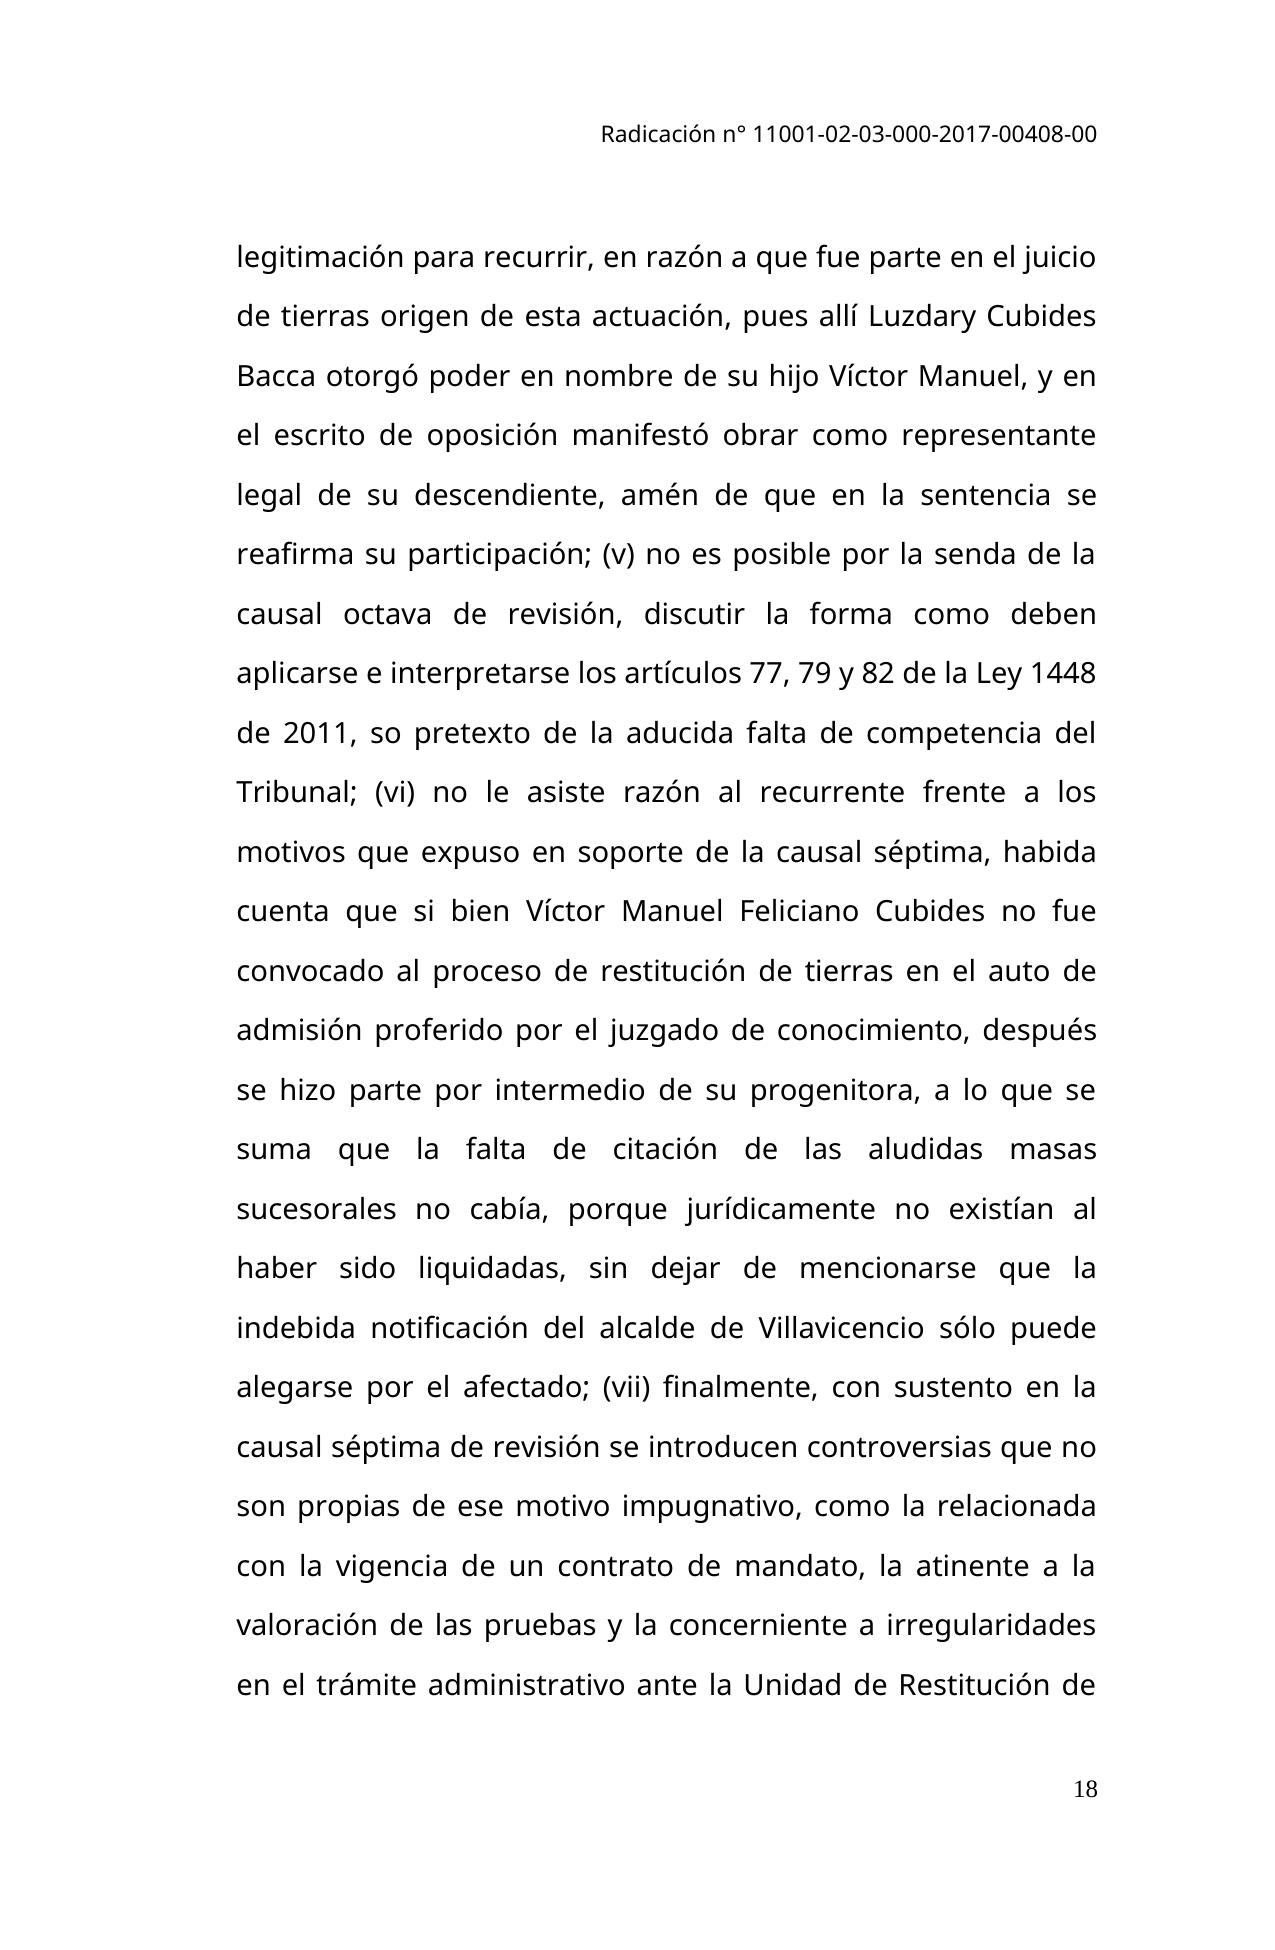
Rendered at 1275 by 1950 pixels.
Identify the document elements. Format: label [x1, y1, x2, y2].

text [236, 236, 1098, 1703]
